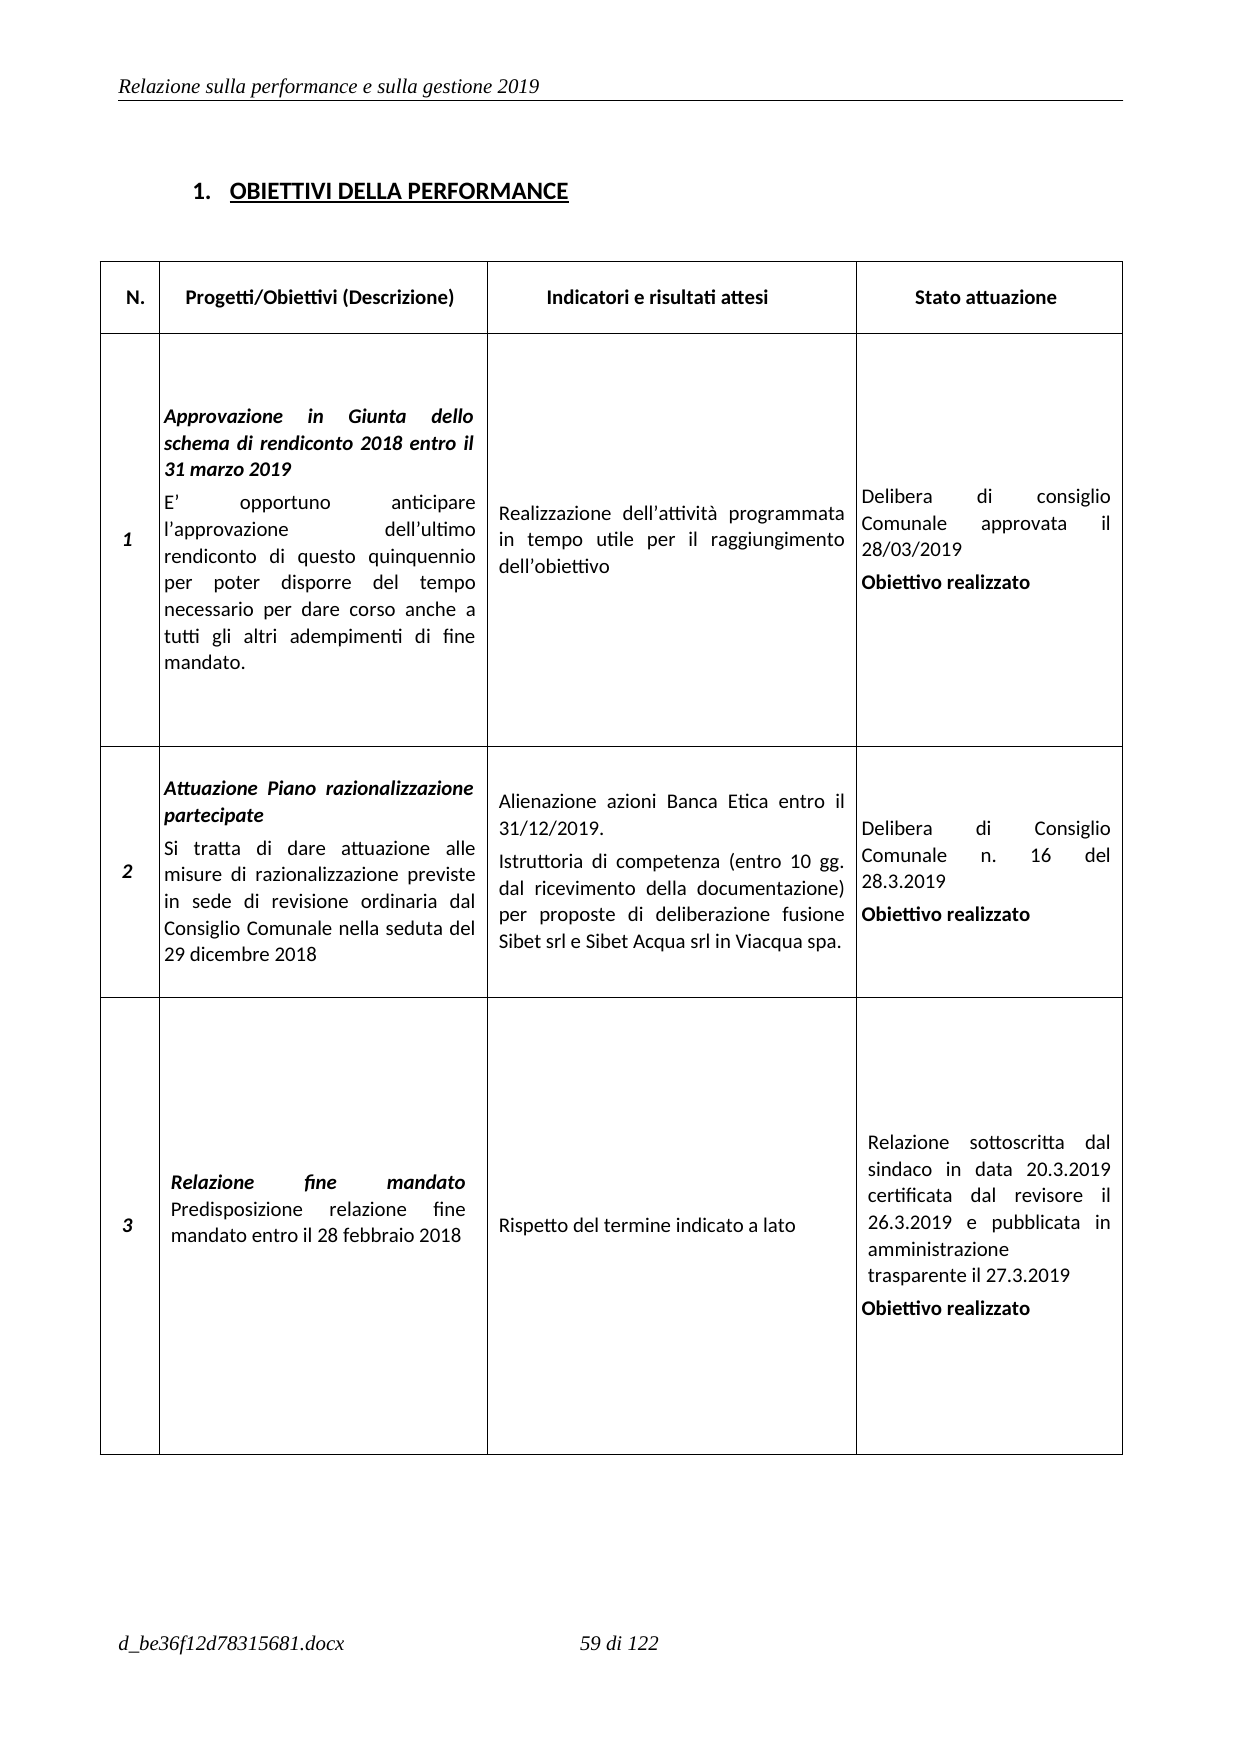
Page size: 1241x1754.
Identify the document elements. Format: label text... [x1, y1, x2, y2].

table_cell Delibera di consiglio Comunale approvata il 28/03/2019 Obiettivo realizzato [857, 334, 1122, 746]
table_cell Rispetto del termine indicato a lato [488, 998, 856, 1453]
table_cell Attuazione Piano razionalizzazione partecipate Si tratta di dare attuazione alle misure di razionalizzazione previste in sede di revisione ordinaria dal Consiglio Comunale nella seduta del 29 dicembre 2018 [160, 747, 487, 997]
table_cell Relazione fine mandato Predisposizione relazione fine mandato entro il 28 febbraio 2018 [160, 998, 487, 1453]
table_cell Realizzazione dell’attività programmata in tempo utile per il raggiungimento dell’obiettivo [488, 334, 856, 746]
table_header N. [101, 262, 159, 333]
table_cell Approvazione in Giunta dello schema di rendiconto 2018 entro il 31 marzo 2019 E’ opportuno anticipare l’approvazione dell’ultimo rendiconto di questo quinquennio per poter disporre del tempo necessario per dare corso anche a tutti gli altri adempimenti di fine mandato. [160, 334, 487, 746]
table_cell 3 [101, 998, 159, 1453]
table_header Indicatori e risultati attesi [488, 262, 856, 333]
table_cell Alienazione azioni Banca Etica entro il 31/12/2019. Istruttoria di competenza (entro 10 gg. dal ricevimento della documentazione) per proposte di deliberazione fusione Sibet srl e Sibet Acqua srl in Viacqua spa. [488, 747, 856, 997]
table_header Stato attuazione [857, 262, 1122, 333]
table_cell Delibera di Consiglio Comunale n. 16 del 28.3.2019 Obiettivo realizzato [857, 747, 1122, 997]
table_cell 1 [101, 334, 159, 746]
table_cell Relazione sottoscritta dal sindaco in data 20.3.2019 certificata dal revisore il 26.3.2019 e pubblicata in amministrazione trasparente il 27.3.2019 Obiettivo realizzato [857, 998, 1122, 1453]
table_cell 2 [101, 747, 159, 997]
list OBIETTIVI DELLA PERFORMANCE [192, 175, 1123, 206]
table_header Progetti/Obiettivi (Descrizione) [160, 262, 487, 333]
